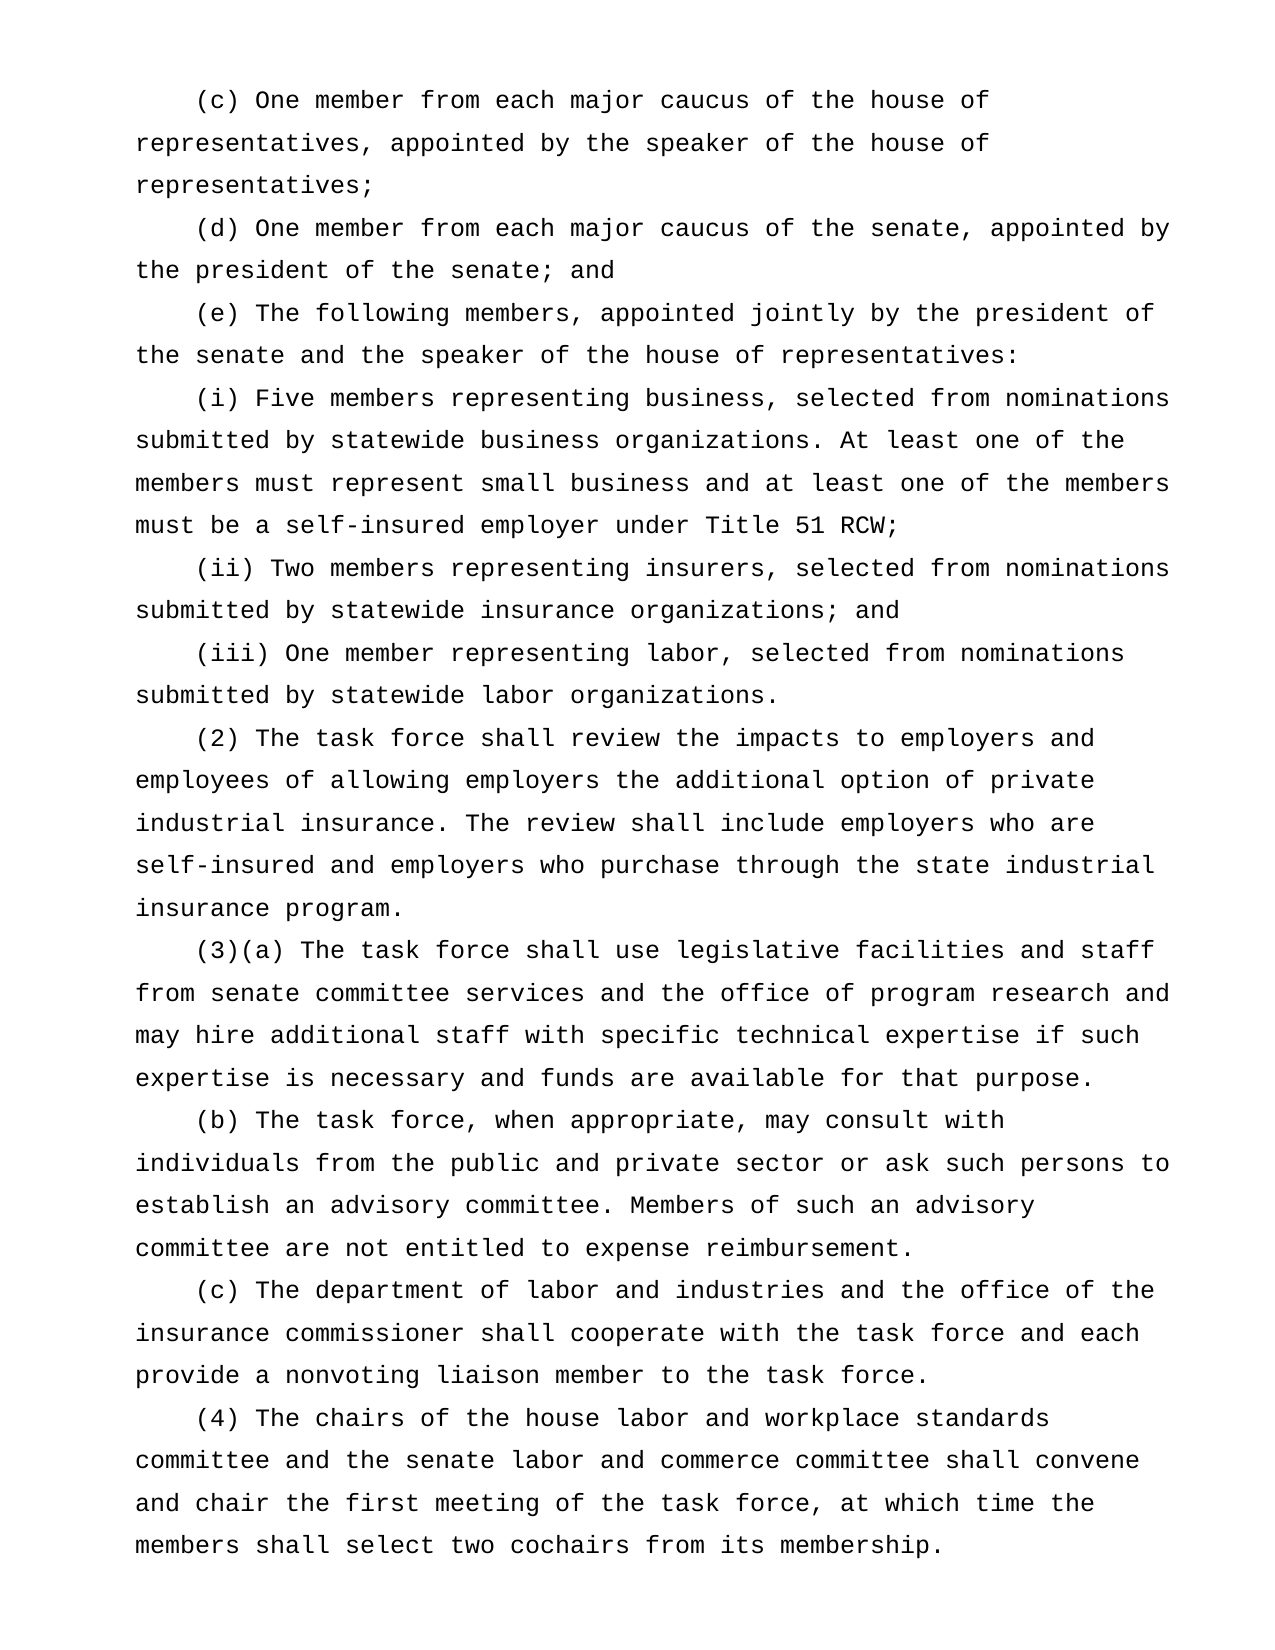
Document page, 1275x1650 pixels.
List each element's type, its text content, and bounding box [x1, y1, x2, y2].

text (d) One member from each major caucus of the senate, appointed by the president of the senate; and [135, 202, 1170, 287]
text (iii) One member representing labor, selected from nominations submitted by statewide labor organizations. [135, 627, 1170, 712]
text (4) The chairs of the house labor and workplace standards committee and the senate labor and commerce committee shall convene and chair the first meeting of the task force, at which time the members shall select two cochairs from its membership. [135, 1392, 1170, 1562]
text (ii) Two members representing insurers, selected from nominations submitted by statewide insurance organizations; and [135, 542, 1170, 627]
text (i) Five members representing business, selected from nominations submitted by statewide business organizations. At least one of the members must represent small business and at least one of the members must be a self-insured employer under Title 51 RCW; [135, 372, 1170, 542]
text (c) The department of labor and industries and the office of the insurance commissioner shall cooperate with the task force and each provide a nonvoting liaison member to the task force. [135, 1265, 1170, 1392]
text (c) One member from each major caucus of the house of representatives, appointed by the speaker of the house of representatives; [135, 75, 1170, 202]
text (3)(a) The task force shall use legislative facilities and staff from senate committee services and the office of program research and may hire additional staff with specific technical expertise if such expertise is necessary and funds are available for that purpose. [135, 925, 1170, 1095]
text (e) The following members, appointed jointly by the president of the senate and the speaker of the house of representatives: [135, 287, 1170, 372]
text (2) The task force shall review the impacts to employers and employees of allowing employers the additional option of private industrial insurance. The review shall include employers who are self-insured and employers who purchase through the state industrial insurance program. [135, 712, 1170, 925]
text (b) The task force, when appropriate, may consult with individuals from the public and private sector or ask such persons to establish an advisory committee. Members of such an advisory committee are not entitled to expense reimbursement. [135, 1095, 1170, 1265]
